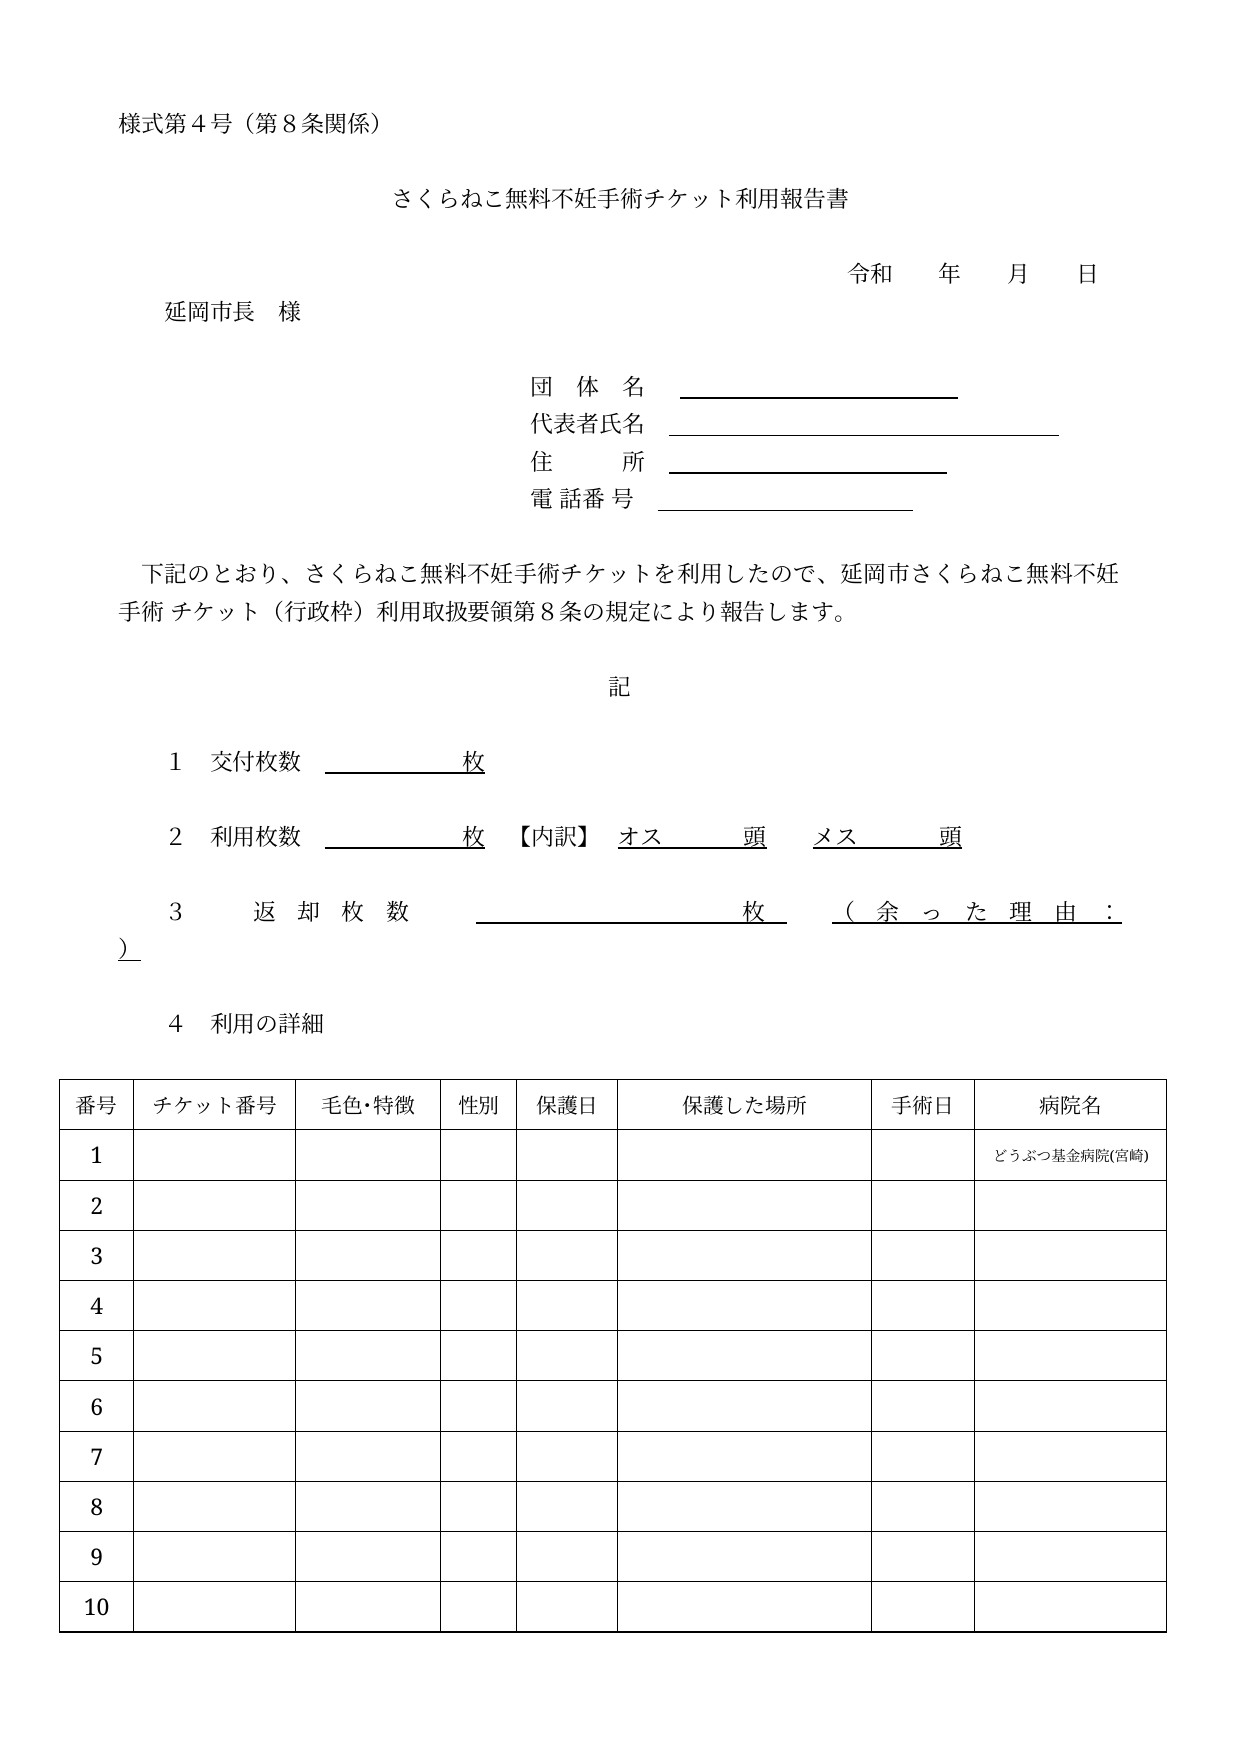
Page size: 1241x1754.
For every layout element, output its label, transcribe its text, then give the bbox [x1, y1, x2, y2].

table_cell [618, 1381, 871, 1431]
table_cell [872, 1582, 974, 1631]
text 電 話番 号 [118, 479, 1122, 517]
table_header 番号 [60, 1080, 133, 1129]
table_cell [872, 1432, 974, 1481]
table_cell [296, 1281, 440, 1330]
table_cell [872, 1130, 974, 1179]
table_cell [975, 1381, 1166, 1431]
table_cell [134, 1130, 295, 1179]
table_cell [517, 1130, 617, 1179]
table_cell [872, 1181, 974, 1230]
table_cell [134, 1582, 295, 1631]
table_cell どうぶつ基金病院(宮崎) [975, 1130, 1166, 1179]
table_cell [517, 1331, 617, 1380]
table_cell [296, 1130, 440, 1179]
table_cell [618, 1532, 871, 1581]
table_cell [618, 1130, 871, 1179]
table_cell [872, 1532, 974, 1581]
table_cell [441, 1482, 516, 1531]
table_cell [517, 1532, 617, 1581]
table_header 毛色･特徴 [296, 1080, 440, 1129]
table_cell [872, 1231, 974, 1280]
table_cell 6 [60, 1381, 133, 1431]
table_cell [441, 1432, 516, 1481]
table_cell [517, 1281, 617, 1330]
table_cell 3 [60, 1231, 133, 1280]
table_cell [134, 1331, 295, 1380]
table_cell [441, 1231, 516, 1280]
table_cell 5 [60, 1331, 133, 1380]
text ３ 返却枚数 枚 （余った理由： ） [118, 892, 1122, 967]
table_cell [517, 1381, 617, 1431]
table_cell [975, 1331, 1166, 1380]
table_cell [134, 1482, 295, 1531]
table_cell [975, 1432, 1166, 1481]
table_cell [618, 1231, 871, 1280]
table_cell 9 [60, 1532, 133, 1581]
table_cell 8 [60, 1482, 133, 1531]
table_header 性別 [441, 1080, 516, 1129]
table_header 保護日 [517, 1080, 617, 1129]
table_cell [296, 1582, 440, 1631]
table_cell [517, 1231, 617, 1280]
text 記 [118, 667, 1122, 704]
text 様式第４号（第８条関係） [118, 104, 1122, 142]
text 下記のとおり、さくらねこ無料不妊手術チケットを利用したので、延岡市さくらねこ無料不妊手術 チケット（行政枠）利用取扱要領第８条の規定により報告します。 [118, 554, 1122, 629]
text 代表者氏名 [118, 404, 1122, 442]
table_cell [441, 1532, 516, 1581]
text 団 体 名 [118, 367, 1122, 404]
table_cell [134, 1231, 295, 1280]
table_cell 4 [60, 1281, 133, 1330]
table_cell [975, 1231, 1166, 1280]
table_cell [296, 1381, 440, 1431]
table_cell [134, 1381, 295, 1431]
table_cell [134, 1432, 295, 1481]
table_cell [975, 1532, 1166, 1581]
table_cell [517, 1432, 617, 1481]
table_cell [517, 1181, 617, 1230]
table_cell [872, 1482, 974, 1531]
table_cell [296, 1231, 440, 1280]
table_cell [441, 1281, 516, 1330]
table_cell [296, 1181, 440, 1230]
table_cell [134, 1281, 295, 1330]
table_cell [441, 1331, 516, 1380]
table_cell [975, 1582, 1166, 1631]
table_cell [134, 1532, 295, 1581]
table_cell [296, 1432, 440, 1481]
text 住 所 [118, 442, 1122, 479]
table_cell [975, 1181, 1166, 1230]
table_header チケット番号 [134, 1080, 295, 1129]
table_cell [618, 1432, 871, 1481]
table_cell [872, 1281, 974, 1330]
table_cell [618, 1582, 871, 1631]
table_cell [296, 1532, 440, 1581]
table_header 手術日 [872, 1080, 974, 1129]
table_cell [134, 1181, 295, 1230]
table_cell [872, 1331, 974, 1380]
table_cell 1 [60, 1130, 133, 1179]
text ２ 利用枚数 枚 【内訳】 オス 頭 メス 頭 [118, 817, 1122, 854]
table_cell [296, 1482, 440, 1531]
table_cell [441, 1381, 516, 1431]
text さくらねこ無料不妊手術チケット利用報告書 [118, 179, 1122, 217]
table_cell [517, 1582, 617, 1631]
text ４ 利用の詳細 [118, 1004, 1122, 1042]
table_cell [975, 1281, 1166, 1330]
table_cell [618, 1331, 871, 1380]
table_cell [441, 1130, 516, 1179]
table_cell [618, 1482, 871, 1531]
table_cell 10 [60, 1582, 133, 1631]
table_cell [517, 1482, 617, 1531]
text １ 交付枚数 枚 [118, 742, 1122, 779]
table_cell [441, 1582, 516, 1631]
table_cell [296, 1331, 440, 1380]
table_cell [618, 1181, 871, 1230]
table_cell [872, 1381, 974, 1431]
table_cell [975, 1482, 1166, 1531]
table_header 病院名 [975, 1080, 1166, 1129]
table_cell 2 [60, 1181, 133, 1230]
table_cell [618, 1281, 871, 1330]
text 延岡市長 様 [118, 292, 1122, 329]
table_cell [441, 1181, 516, 1230]
table_header 保護した場所 [618, 1080, 871, 1129]
text 令和 年 月 日 [118, 254, 1099, 292]
table_cell 7 [60, 1432, 133, 1481]
